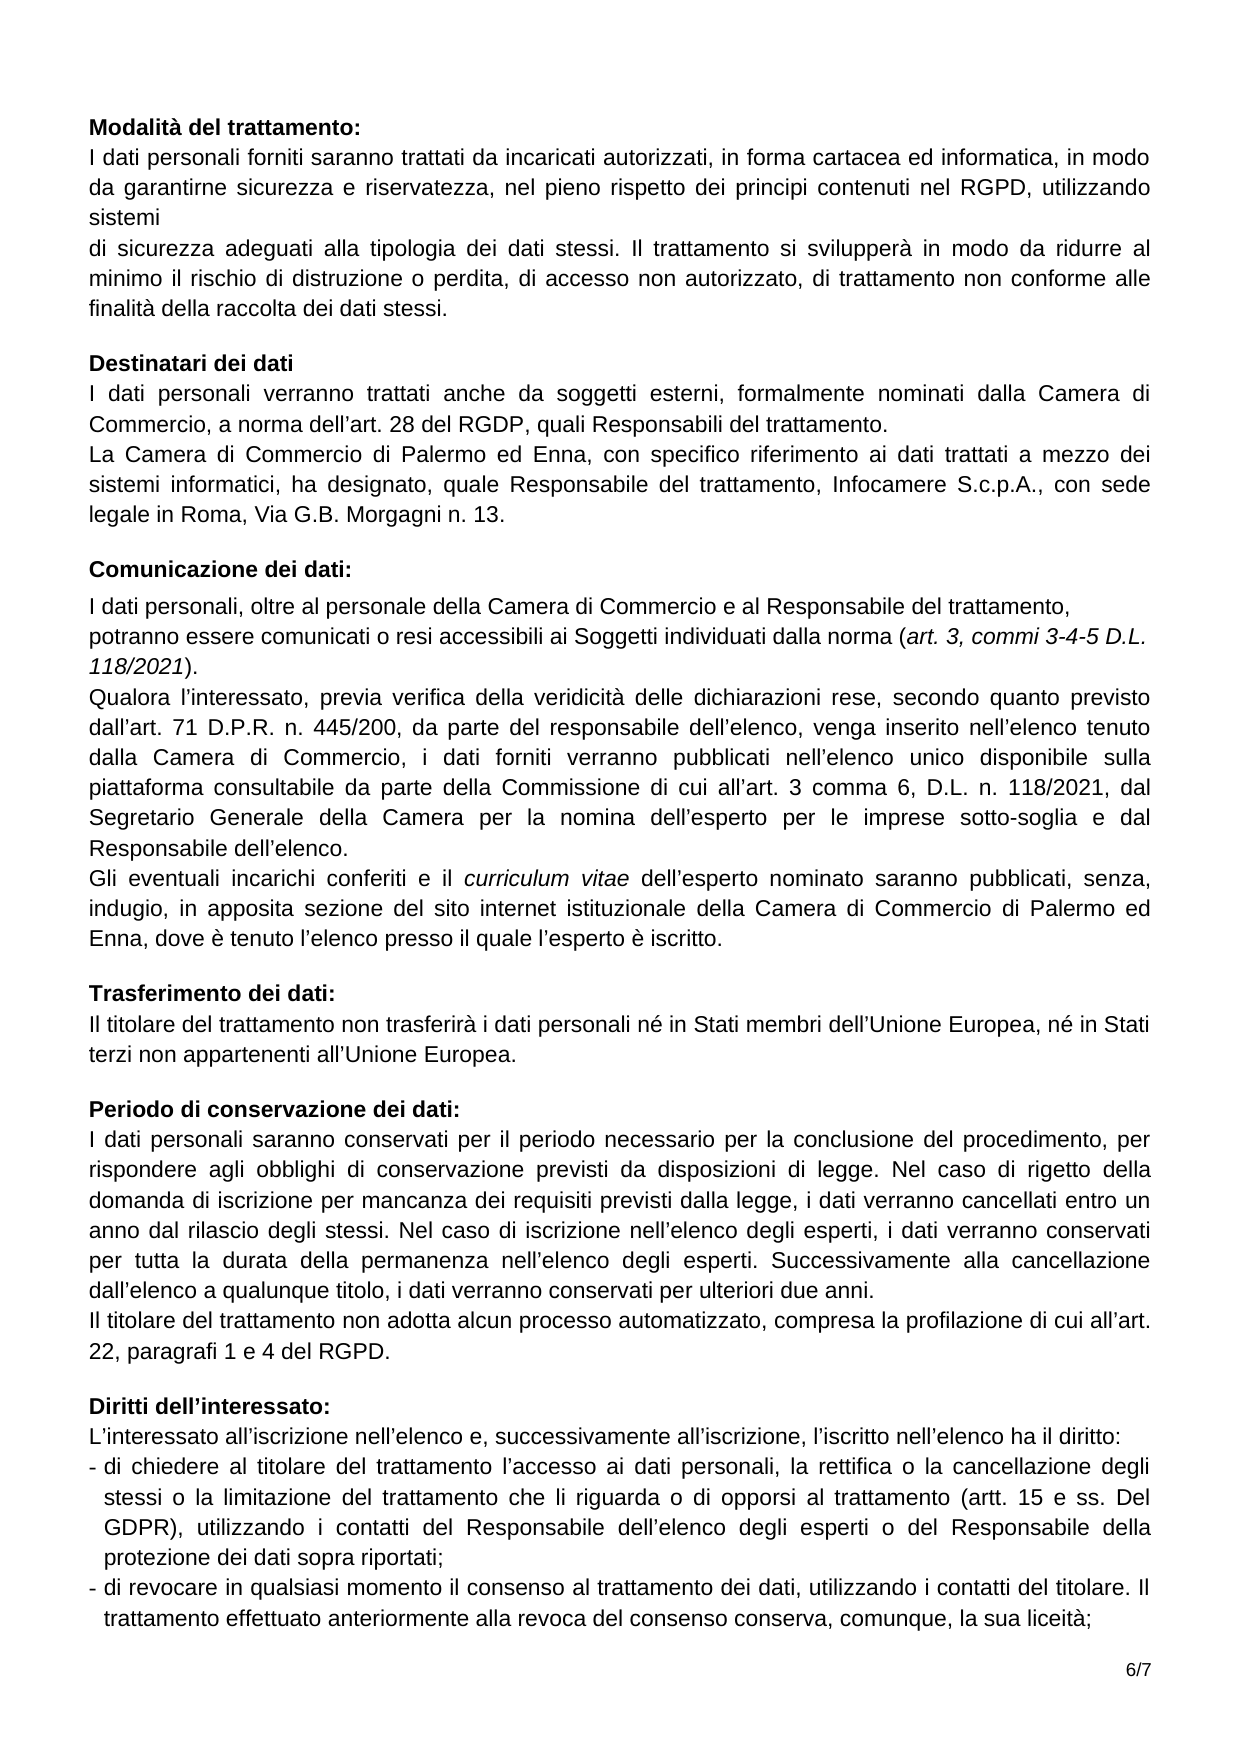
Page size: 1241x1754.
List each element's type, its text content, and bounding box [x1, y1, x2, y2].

text La Camera di Commercio di Palermo ed Enna, con specifico riferimento ai dati trattati a mezzo dei sistemi informatici, ha designato, quale Responsabile del trattamento, Infocamere S.c.p.A., con sede legale in Roma, Via G.B. Morgagni n. 13. [89, 441, 1152, 527]
subtitle Trasferimento dei dati: [89, 980, 1152, 1007]
list di chiedere al titolare del trattamento l’accesso ai dati personali, la rettifica o la cancellazione degli stessi o la limitazione del trattamento che li riguarda o di opporsi al trattamento (artt. 15 e ss. Del GDPR), utilizzando i contatti del Responsabile dell’elenco degli esperti o del Responsabile della protezione dei dati sopra riportati; [89, 1453, 1152, 1570]
text Gli eventuali incarichi conferiti e il curriculum vitae dell’esperto nominato saranno pubblicati, senza, indugio, in apposita sezione del sito internet istituzionale della Camera di Commercio di Palermo ed Enna, dove è tenuto l’elenco presso il quale l’esperto è iscritto. [89, 865, 1152, 951]
subtitle Periodo di conservazione dei dati: [89, 1096, 1152, 1122]
text I dati personali, oltre al personale della Camera di Commercio e al Responsabile del trattamento, potranno essere comunicati o resi accessibili ai Soggetti individuati dalla norma (art. 3, commi 3-4-5 D.L. 118/2021). [89, 593, 1152, 679]
text Il titolare del trattamento non trasferirà i dati personali né in Stati membri dell’Unione Europea, né in Stati terzi non appartenenti all’Unione Europea. [89, 1011, 1152, 1067]
subtitle Modalità del trattamento: [89, 114, 1152, 140]
text I dati personali forniti saranno trattati da incaricati autorizzati, in forma cartacea ed informatica, in modo da garantirne sicurezza e riservatezza, nel pieno rispetto dei principi contenuti nel RGPD, utilizzando sistemi [89, 144, 1152, 231]
text I dati personali saranno conservati per il periodo necessario per la conclusione del procedimento, per rispondere agli obblighi di conservazione previsti da disposizioni di legge. Nel caso di rigetto della domanda di iscrizione per mancanza dei requisiti previsti dalla legge, i dati verranno cancellati entro un anno dal rilascio degli stessi. Nel caso di iscrizione nell’elenco degli esperti, i dati verranno conservati per tutta la durata della permanenza nell’elenco degli esperti. Successivamente alla cancellazione dall’elenco a qualunque titolo, i dati verranno conservati per ulteriori due anni. [89, 1126, 1152, 1303]
subtitle Comunicazione dei dati: [89, 556, 1152, 583]
list di revocare in qualsiasi momento il consenso al trattamento dei dati, utilizzando i contatti del titolare. Il trattamento effettuato anteriormente alla revoca del consenso conserva, comunque, la sua liceità; [89, 1574, 1152, 1631]
text L’interessato all’iscrizione nell’elenco e, successivamente all’iscrizione, l’iscritto nell’elenco ha il diritto: [89, 1423, 1152, 1449]
text di sicurezza adeguati alla tipologia dei dati stessi. Il trattamento si svilupperà in modo da ridurre al minimo il rischio di distruzione o perdita, di accesso non autorizzato, di trattamento non conforme alle finalità della raccolta dei dati stessi. [89, 234, 1152, 321]
text Qualora l’interessato, previa verifica della veridicità delle dichiarazioni rese, secondo quanto previsto dall’art. 71 D.P.R. n. 445/200, da parte del responsabile dell’elenco, venga inserito nell’elenco tenuto dalla Camera di Commercio, i dati forniti verranno pubblicati nell’elenco unico disponibile sulla piattaforma consultabile da parte della Commissione di cui all’art. 3 comma 6, D.L. n. 118/2021, dal Segretario Generale della Camera per la nomina dell’esperto per le imprese sotto-soglia e dal Responsabile dell’elenco. [89, 683, 1152, 861]
subtitle Diritti dell’interessato: [89, 1393, 1152, 1419]
text I dati personali verranno trattati anche da soggetti esterni, formalmente nominati dalla Camera di Commercio, a norma dell’art. 28 del RGDP, quali Responsabili del trattamento. [89, 380, 1152, 437]
text Il titolare del trattamento non adotta alcun processo automatizzato, compresa la profilazione di cui all’art. 22, paragrafi 1 e 4 del RGPD. [89, 1307, 1152, 1364]
subtitle Destinatari dei dati [89, 350, 1152, 376]
